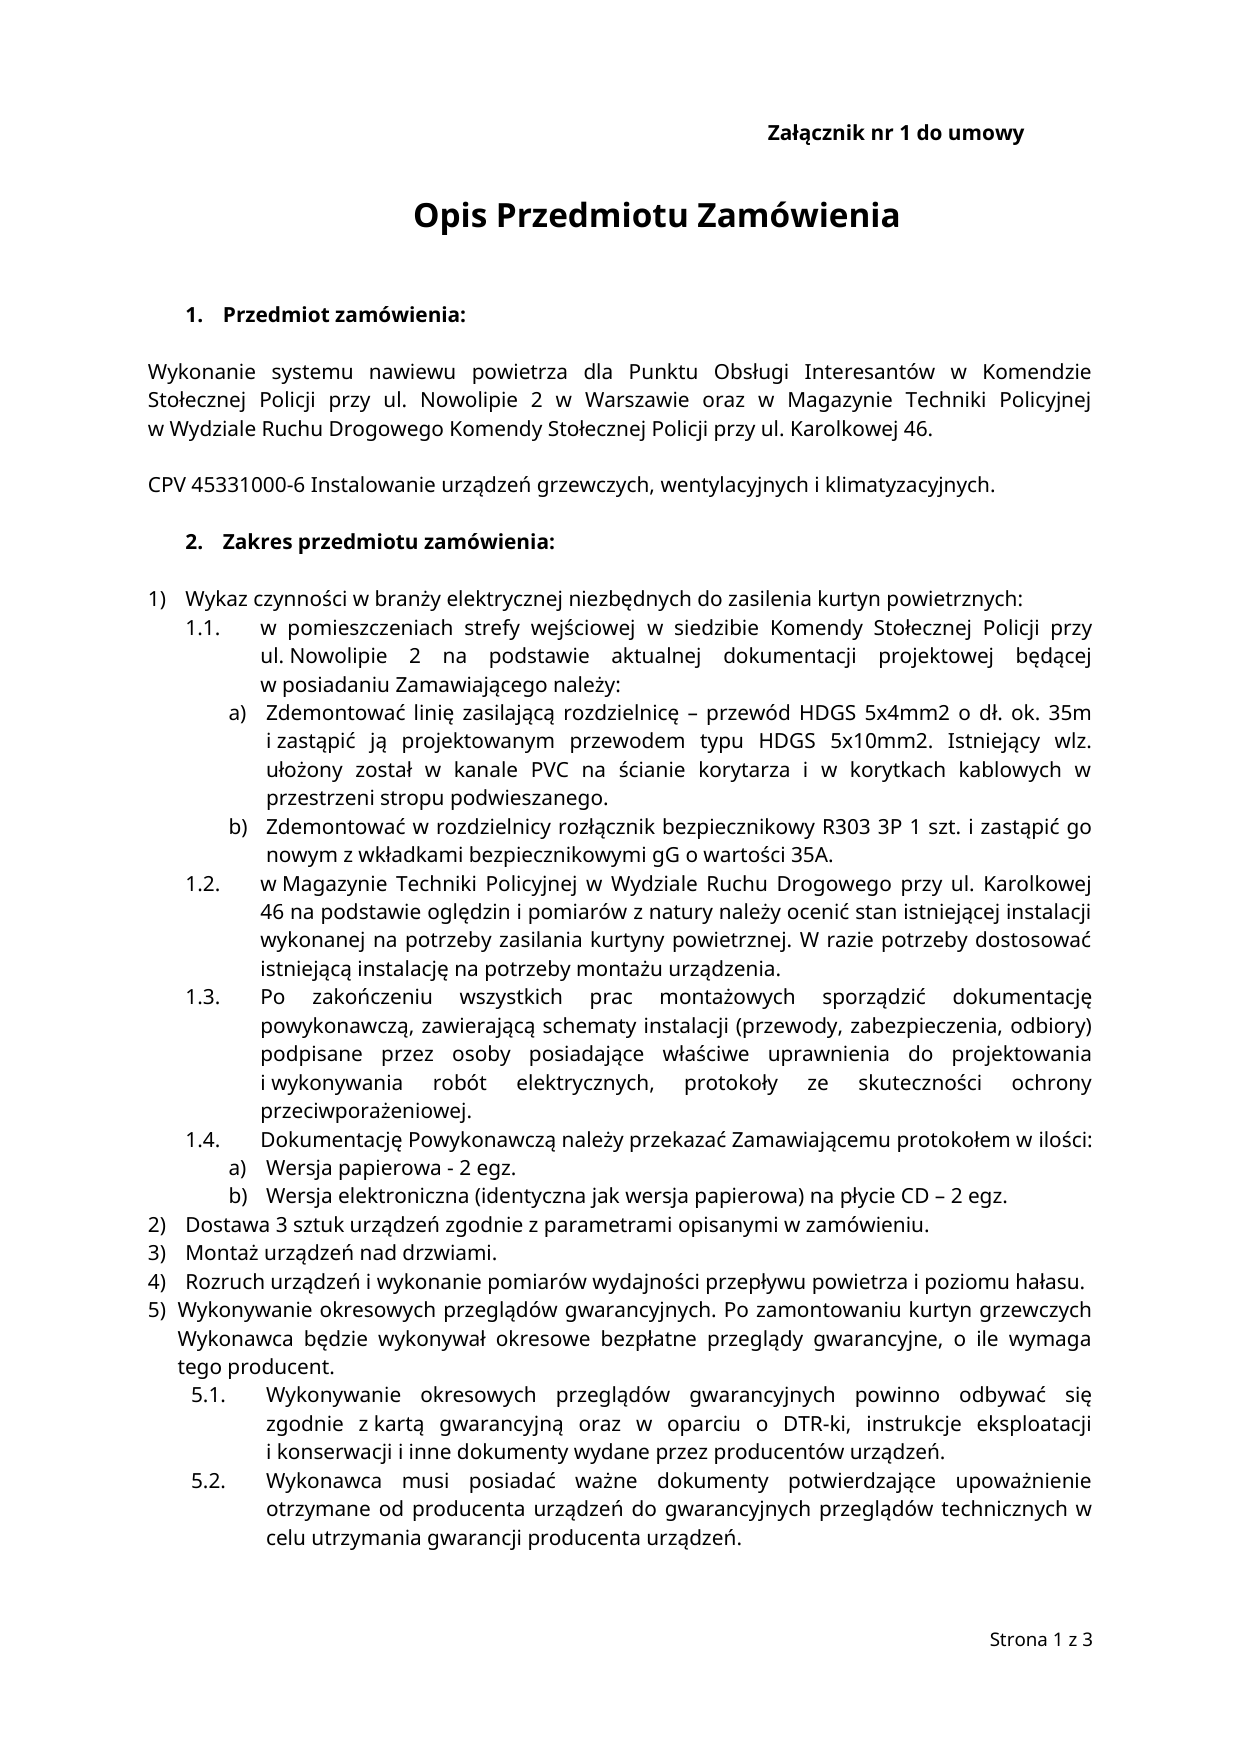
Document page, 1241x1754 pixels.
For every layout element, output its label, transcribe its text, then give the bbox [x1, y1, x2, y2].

text Wykonanie systemu nawiewu powietrza dla Punktu Obsługi Interesantów w Komendzie Stołecznej Policji przy ul. Nowolipie 2 w Warszawie oraz w Magazynie Techniki Policyjnej w Wydziale Ruchu Drogowego Komendy Stołecznej Policji przy ul. Karolkowej 46. [148, 357, 1093, 442]
list Wykaz czynności w branży elektrycznej niezbędnych do zasilenia kurtyn powietrznych: [148, 584, 1093, 613]
list Przedmiot zamówienia: [185, 300, 1093, 328]
subtitle Załącznik nr 1 do umowy [148, 118, 1093, 192]
list Wykonywanie okresowych przeglądów gwarancyjnych. Po zamontowaniu kurtyn grzewczych Wykonawca będzie wykonywał okresowe bezpłatne przeglądy gwarancyjne, o ile wymaga tego producent. [148, 1295, 1093, 1381]
list Po zakończeniu wszystkich prac montażowych sporządzić dokumentację powykonawczą, zawierającą schematy instalacji (przewody, zabezpieczenia, odbiory) podpisane przez osoby posiadające właściwe uprawnienia do projektowania i wykonywania robót elektrycznych, protokoły ze skuteczności ochrony przeciwporażeniowej. [185, 982, 1093, 1125]
list Dostawa 3 sztuk urządzeń zgodnie z parametrami opisanymi w zamówieniu. [148, 1210, 1093, 1238]
subtitle Opis Przedmiotu Zamówienia [148, 192, 1093, 237]
list Wykonawca musi posiadać ważne dokumenty potwierdzające upoważnienie otrzymane od producenta urządzeń do gwarancyjnych przeglądów technicznych w celu utrzymania gwarancji producenta urządzeń. [191, 1466, 1093, 1551]
list Rozruch urządzeń i wykonanie pomiarów wydajności przepływu powietrza i poziomu hałasu. [148, 1267, 1093, 1295]
list w Magazynie Techniki Policyjnej w Wydziale Ruchu Drogowego przy ul. Karolkowej 46 na podstawie oględzin i pomiarów z natury należy ocenić stan istniejącej instalacji wykonanej na potrzeby zasilania kurtyny powietrznej. W razie potrzeby dostosować istniejącą instalację na potrzeby montażu urządzenia. [185, 869, 1093, 982]
list Zdemontować w rozdzielnicy rozłącznik bezpiecznikowy R303 3P 1 szt. i zastąpić go nowym z wkładkami bezpiecznikowymi gG o wartości 35A. [228, 812, 1093, 869]
list Wersja papierowa - 2 egz. [228, 1153, 1093, 1182]
list Zakres przedmiotu zamówienia: [185, 527, 1093, 556]
text CPV 45331000-6 Instalowanie urządzeń grzewczych, wentylacyjnych i klimatyzacyjnych. [148, 471, 1093, 499]
list Wersja elektroniczna (identyczna jak wersja papierowa) na płycie CD – 2 egz. [228, 1182, 1093, 1210]
list Montaż urządzeń nad drzwiami. [148, 1238, 1093, 1267]
list w pomieszczeniach strefy wejściowej w siedzibie Komendy Stołecznej Policji przy ul. Nowolipie 2 na podstawie aktualnej dokumentacji projektowej będącej w posiadaniu Zamawiającego należy: [185, 613, 1093, 698]
list Wykonywanie okresowych przeglądów gwarancyjnych powinno odbywać się zgodnie z kartą gwarancyjną oraz w oparciu o DTR-ki, instrukcje eksploatacji i konserwacji i inne dokumenty wydane przez producentów urządzeń. [191, 1381, 1093, 1466]
list Dokumentację Powykonawczą należy przekazać Zamawiającemu protokołem w ilości: [185, 1125, 1093, 1153]
list Zdemontować linię zasilającą rozdzielnicę – przewód HDGS 5x4mm2 o dł. ok. 35m i zastąpić ją projektowanym przewodem typu HDGS 5x10mm2. Istniejący wlz. ułożony został w kanale PVC na ścianie korytarza i w korytkach kablowych w przestrzeni stropu podwieszanego. [228, 698, 1093, 812]
